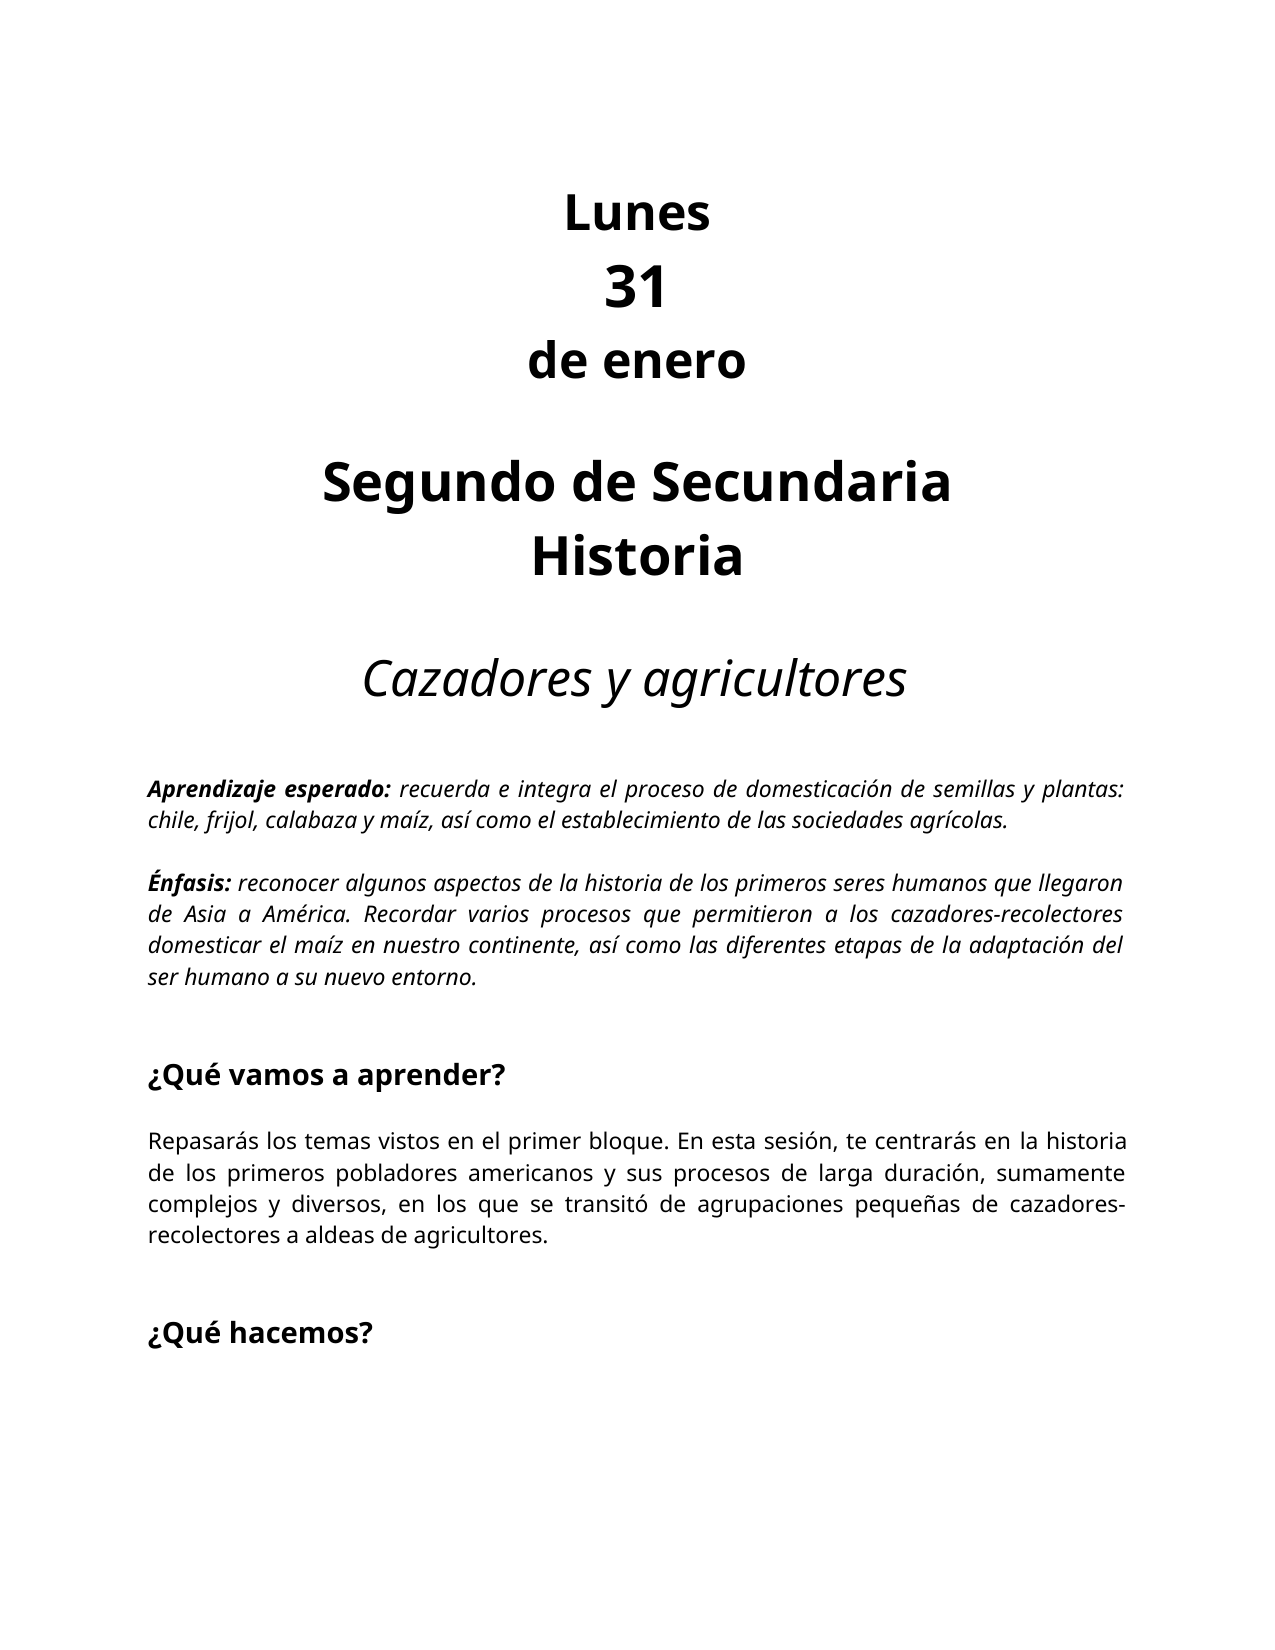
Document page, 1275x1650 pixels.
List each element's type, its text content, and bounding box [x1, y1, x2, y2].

text Énfasis: reconocer algunos aspectos de la historia de los primeros seres humanos que llegaron de Asia a América. Recordar varios procesos que permitieron a los cazadores-recolectores domesticar el maíz en nuestro continente, así como las diferentes etapas de la adaptación del ser humano a su nuevo entorno. [148, 867, 1127, 992]
text de enero [148, 325, 1127, 393]
text ¿Qué hacemos? [148, 1313, 1127, 1352]
text ¿Qué vamos a aprender? [148, 1054, 1127, 1094]
text Aprendizaje esperado: recuerda e integra el proceso de domesticación de semillas y plantas: chile, frijol, calabaza y maíz, así como el establecimiento de las sociedades agrícolas. [148, 773, 1127, 836]
text 31 [148, 245, 1127, 325]
text Segundo de Secundaria [148, 444, 1127, 518]
text Repasarás los temas vistos en el primer bloque. En esta sesión, te centrarás en la historia de los primeros pobladores americanos y sus procesos de larga duración, sumamente complejos y diversos, en los que se transitó de agrupaciones pequeñas de cazadores-recolectores a aldeas de agricultores. [148, 1125, 1127, 1250]
text Cazadores y agricultores [148, 642, 1127, 711]
text Lunes [148, 177, 1127, 245]
text Historia [148, 518, 1127, 591]
